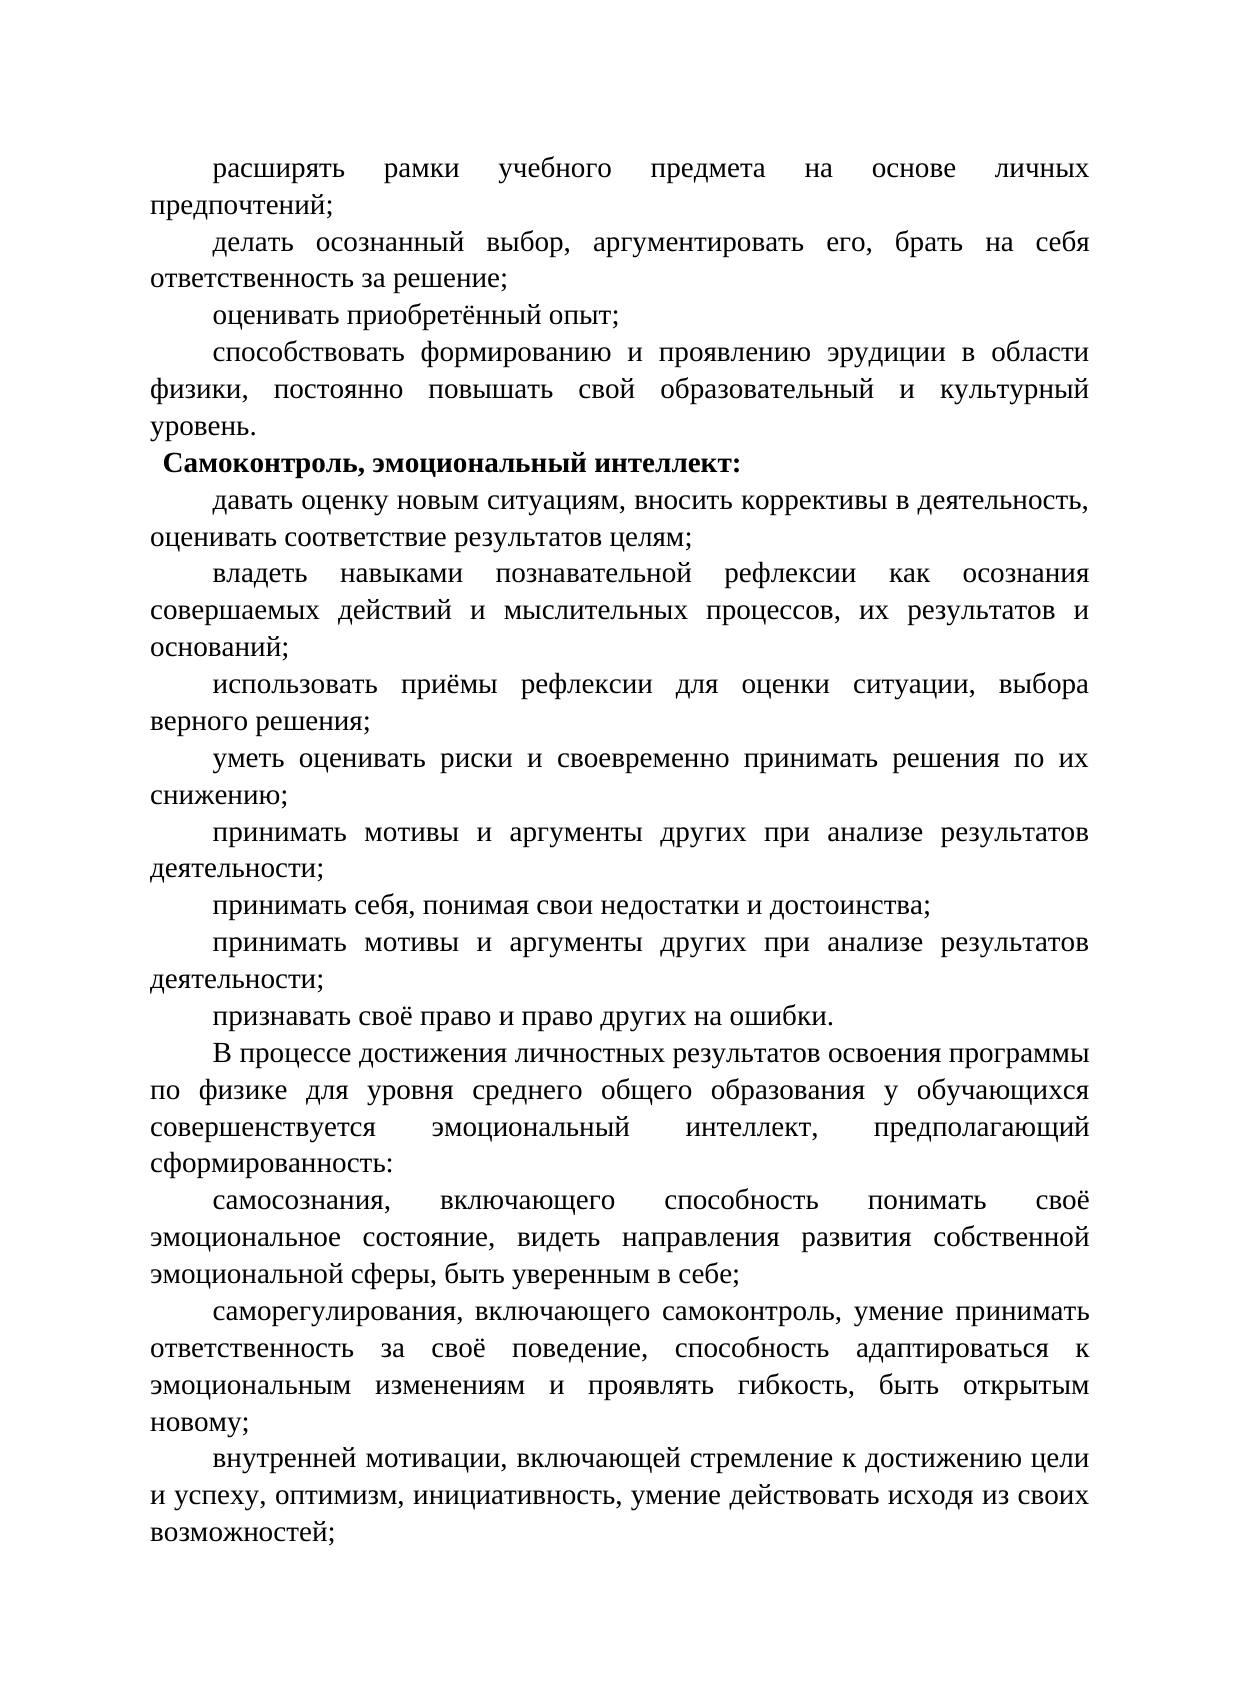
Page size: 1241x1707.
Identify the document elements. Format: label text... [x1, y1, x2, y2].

text Самоконтроль, эмоциональный интеллект: [162, 445, 1090, 478]
text принимать себя, понимая свои недостатки и достоинства; [150, 887, 1090, 921]
text саморегулирования, включающего самоконтроль, умение принимать ответственность за своё поведение, способность адаптироваться к эмоциональным изменениям и проявлять гибкость, быть открытым новому; [150, 1293, 1090, 1437]
text способствовать формированию и проявлению эрудиции в области физики, постоянно повышать свой образовательный и культурный уровень. [150, 334, 1090, 442]
text признавать своё право и право других на ошибки. [150, 998, 1090, 1032]
text расширять рамки учебного предмета на основе личных предпочтений; [150, 150, 1090, 220]
text делать осознанный выбор, аргументировать его, брать на себя ответственность за решение; [150, 224, 1090, 294]
text использовать приёмы рефлексии для оценки ситуации, выбора верного решения; [150, 666, 1090, 737]
text уметь оценивать риски и своевременно принимать решения по их снижению; [150, 740, 1090, 810]
text принимать мотивы и аргументы других при анализе результатов деятельности; [150, 814, 1090, 884]
text владеть навыками познавательной рефлексии как осознания совершаемых действий и мыслительных процессов, их результатов и оснований; [150, 556, 1090, 663]
text внутренней мотивации, включающей стремление к достижению цели и успеху, оптимизм, инициативность, умение действовать исходя из своих возможностей; [150, 1441, 1090, 1548]
text В процессе достижения личностных результатов освоения программы по физике для уровня среднего общего образования у обучающихся совершенствуется эмоциональный интеллект, предполагающий сформированность: [150, 1035, 1090, 1179]
text оценивать приобретённый опыт; [150, 297, 1090, 331]
text принимать мотивы и аргументы других при анализе результатов деятельности; [150, 924, 1090, 995]
text самосознания, включающего способность понимать своё эмоциональное состояние, видеть направления развития собственной эмоциональной сферы, быть уверенным в себе; [150, 1182, 1090, 1290]
text давать оценку новым ситуациям, вносить коррективы в деятельность, оценивать соответствие результатов целям; [150, 482, 1090, 552]
